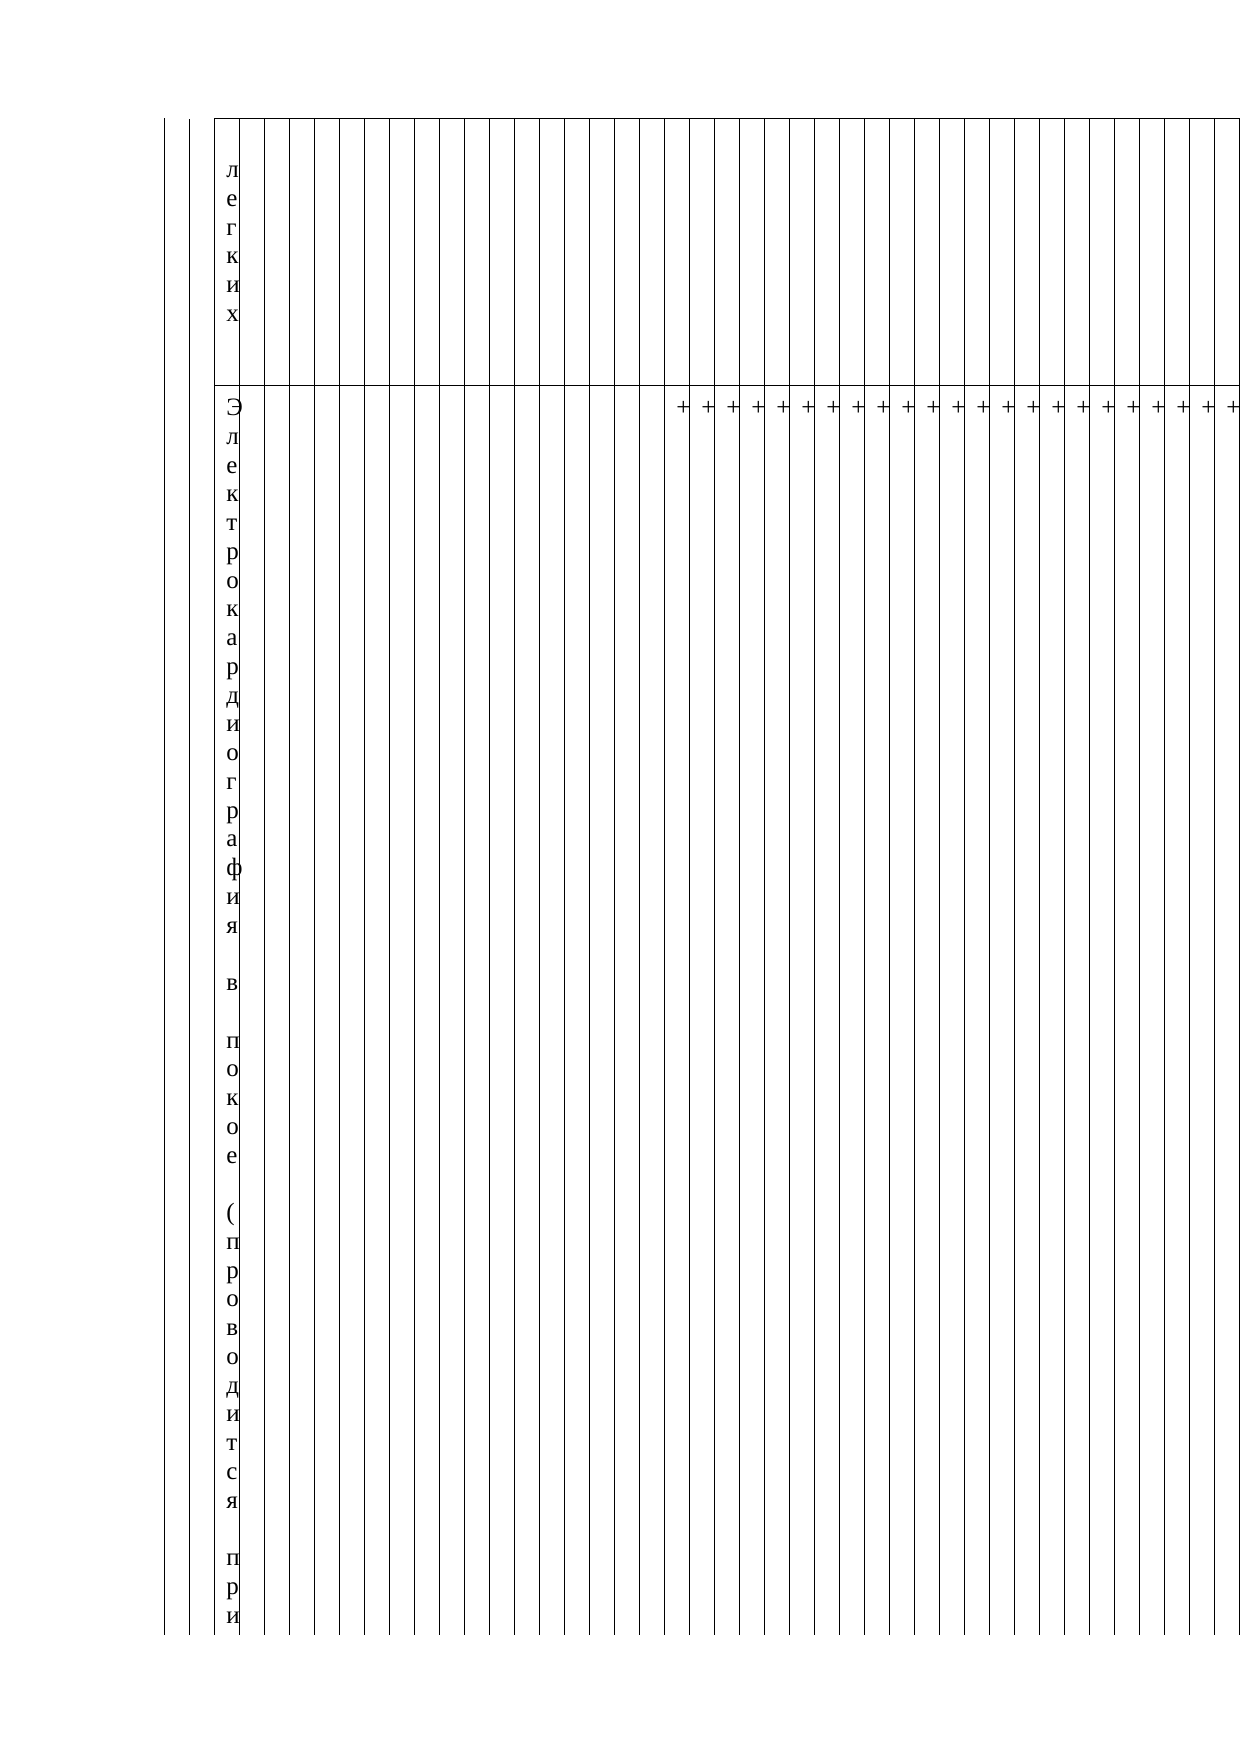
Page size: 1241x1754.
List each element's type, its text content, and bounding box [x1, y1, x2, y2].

table_cell + [940, 119, 964, 385]
table_cell + [1040, 386, 1064, 1635]
table_cell [715, 119, 739, 385]
table_cell [615, 386, 639, 1635]
table_cell [640, 386, 664, 1635]
table_cell [240, 386, 264, 1635]
table_cell + [765, 386, 789, 1635]
table_cell [1215, 119, 1239, 385]
table_cell + [390, 119, 414, 385]
table_cell + [740, 386, 764, 1635]
table_cell [515, 119, 539, 385]
table_cell [340, 386, 364, 1635]
table_cell [865, 119, 889, 385]
table_cell + [1165, 386, 1189, 1635]
table_cell + [915, 386, 939, 1635]
table_cell + [1215, 386, 1239, 1635]
table_cell [815, 119, 839, 385]
table_cell + [790, 386, 814, 1635]
table_cell + [690, 119, 714, 385]
table_cell + [340, 119, 364, 385]
table_cell + [665, 386, 689, 1635]
table_cell + [840, 386, 864, 1635]
table_cell + [940, 386, 964, 1635]
table_cell [615, 119, 639, 385]
table_cell + [1090, 119, 1114, 385]
table_cell + [1190, 119, 1214, 385]
table_cell + [1015, 386, 1039, 1635]
table_cell + [890, 386, 914, 1635]
table_cell [1115, 119, 1139, 385]
table_cell [165, 118, 190, 385]
table_cell + [240, 119, 264, 385]
table_cell [465, 386, 489, 1635]
table_cell [415, 386, 439, 1635]
table_cell [365, 119, 389, 385]
table_cell + [690, 386, 714, 1635]
table_cell Флюорография легких [215, 119, 239, 385]
table_cell + [540, 119, 564, 385]
table_cell + [715, 386, 739, 1635]
table_cell + [1140, 386, 1164, 1635]
table_cell [190, 385, 214, 1635]
table_cell + [490, 119, 514, 385]
table_cell [915, 119, 939, 385]
table_cell [1165, 119, 1189, 385]
table_cell [390, 386, 414, 1635]
table_cell [540, 386, 564, 1635]
table_cell [565, 386, 589, 1635]
table_cell [265, 119, 289, 385]
table_cell [190, 118, 214, 385]
table_cell + [290, 119, 314, 385]
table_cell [215, 386, 239, 1635]
table_cell [765, 119, 789, 385]
table_cell [465, 119, 489, 385]
table_cell + [1115, 386, 1139, 1635]
table_cell [290, 386, 314, 1635]
table_cell + [1090, 386, 1114, 1635]
table_cell + [590, 119, 614, 385]
table_cell + [1065, 386, 1089, 1635]
table_cell [1015, 119, 1039, 385]
table_cell + [1040, 119, 1064, 385]
table_cell + [790, 119, 814, 385]
table_cell + [840, 119, 864, 385]
table_cell [590, 386, 614, 1635]
table_cell [315, 386, 339, 1635]
table_cell [1065, 119, 1089, 385]
table_cell + [990, 386, 1014, 1635]
table_cell [365, 386, 389, 1635]
table_cell + [1140, 119, 1164, 385]
table_cell [265, 386, 289, 1635]
table_cell + [640, 119, 664, 385]
table_cell [965, 119, 989, 385]
table_cell + [815, 386, 839, 1635]
table_cell + [890, 119, 914, 385]
table_cell [315, 119, 339, 385]
table_cell [515, 386, 539, 1635]
table_cell [440, 386, 464, 1635]
table_cell + [965, 386, 989, 1635]
table_cell + [1190, 386, 1214, 1635]
table_cell [490, 386, 514, 1635]
table_cell + [440, 119, 464, 385]
table_cell [415, 119, 439, 385]
table_cell + [990, 119, 1014, 385]
table_cell [565, 119, 589, 385]
table_cell + [740, 119, 764, 385]
table_cell [165, 385, 189, 1635]
table_cell [665, 119, 689, 385]
table_cell + [865, 386, 889, 1635]
